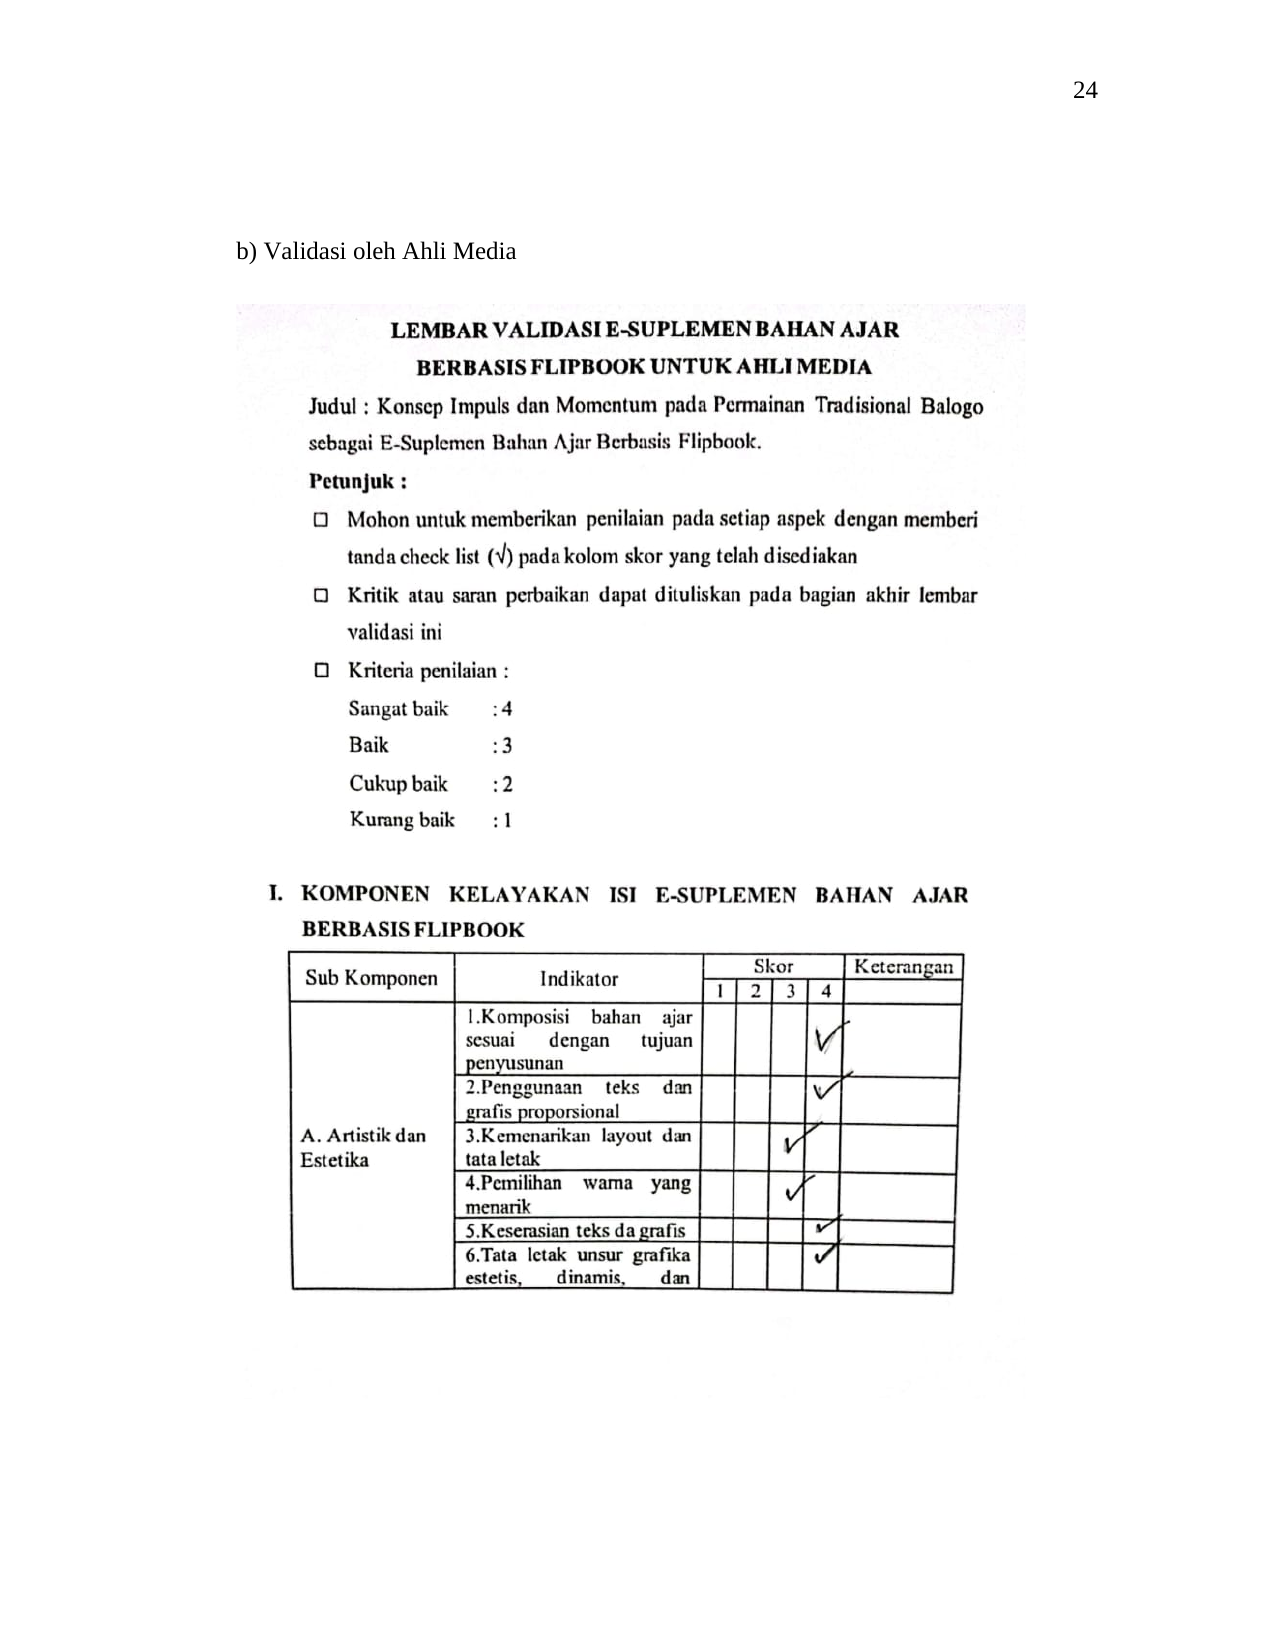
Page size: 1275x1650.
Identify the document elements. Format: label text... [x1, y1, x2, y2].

picture [236, 304, 1026, 1399]
text b) Validasi oleh Ahli Media [236, 236, 1098, 265]
